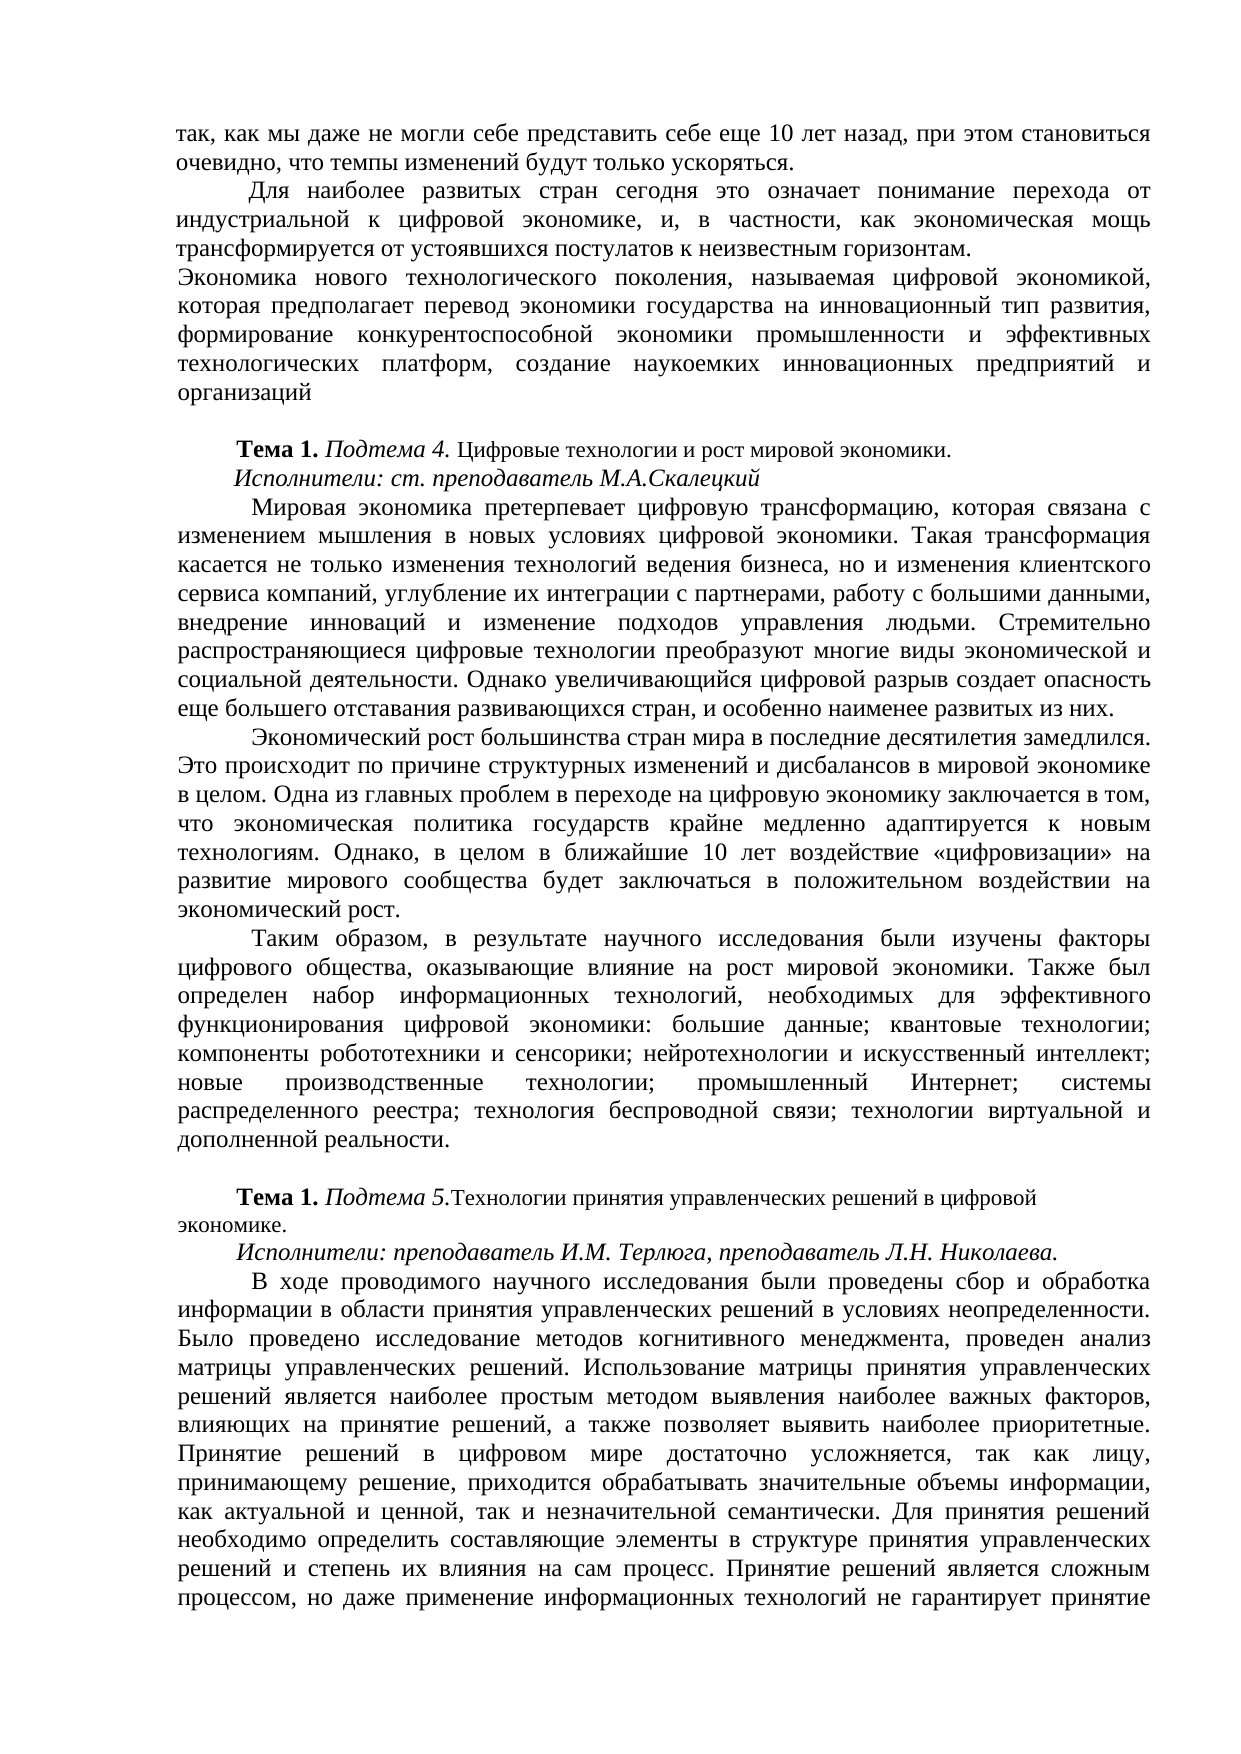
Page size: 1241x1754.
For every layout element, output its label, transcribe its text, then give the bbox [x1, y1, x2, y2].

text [176, 118, 1152, 176]
text Исполнители: преподаватель И.М. Терлюга, преподаватель Л.Н. Николаева. [177, 1237, 1152, 1266]
text Экономика нового технологического поколения, называемая цифровой экономикой, которая предполагает перевод экономики государства на инновационный тип развития, формирование конкурентоспособной экономики промышленности и эффективных технологических платформ, создание наукоемких инновационных предприятий и организаций [177, 262, 1152, 406]
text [177, 1266, 1152, 1611]
text Экономический рост большинства стран мира в последние десятилетия замедлился. Это происходит по причине структурных изменений и дисбалансов в мировой экономике в целом. Одна из главных проблем в переходе на цифровую экономику заключается в том, что экономическая политика государств крайне медленно адаптируется к новым технологиям. Однако, в целом в ближайшие 10 лет воздействие «цифровизации» на развитие мирового сообщества будет заключаться в положительном воздействии на экономический рост. [177, 722, 1152, 923]
text Для наиболее развитых стран сегодня это означает понимание перехода от индустриальной к цифровой экономике, и, в частности, как экономическая мощь трансформируется от устоявшихся постулатов к неизвестным горизонтам. [176, 176, 1152, 262]
text Мировая экономика претерпевает цифровую трансформацию, которая связана с изменением мышления в новых условиях цифровой экономики. Такая трансформация касается не только изменения технологий ведения бизнеса, но и изменения клиентского сервиса компаний, углубление их интеграции с партнерами, работу с большими данными, внедрение инноваций и изменение подходов управления людьми. Стремительно распространяющиеся цифровые технологии преобразуют многие виды экономической и социальной деятельности. Однако увеличивающийся цифровой разрыв создает опасность еще большего отставания развивающихся стран, и особенно наименее развитых из них. [177, 492, 1152, 722]
text Исполнители: ст. преподаватель М.А.Скалецкий [177, 463, 1152, 492]
text Тема 1. Подтема 5.Технологии принятия управленческих решений в цифровой экономике. [177, 1182, 1152, 1237]
text Таким образом, в результате научного исследования были изучены факторы цифрового общества, оказывающие влияние на рост мировой экономики. Также был определен набор информационных технологий, необходимых для эффективного функционирования цифровой экономики: большие данные; квантовые технологии; компоненты робототехники и сенсорики; нейротехнологии и искусственный интеллект; новые производственные технологии; промышленный Интернет; системы распределенного реестра; технология беспроводной связи; технологии виртуальной и дополненной реальности. [177, 923, 1152, 1153]
text Тема 1. Подтема 4. Цифровые технологии и рост мировой экономики. [177, 434, 1152, 463]
